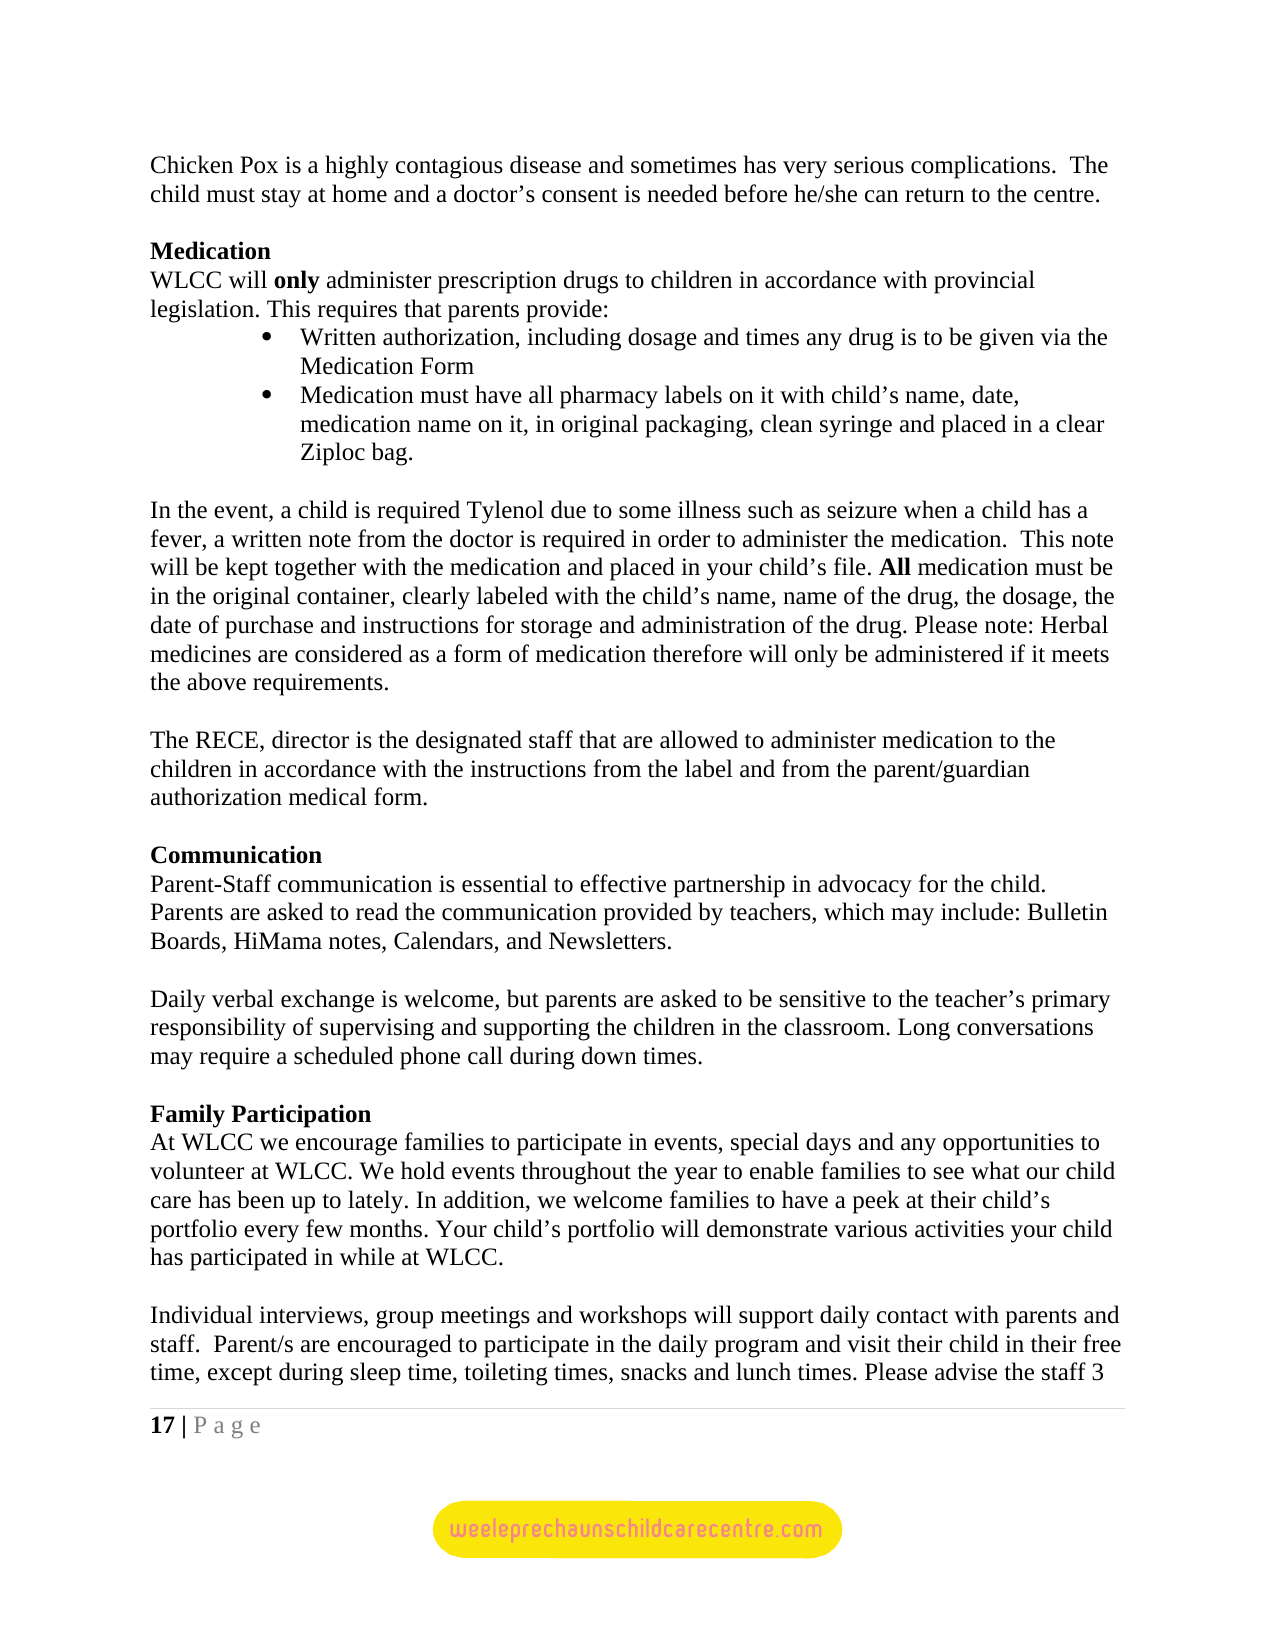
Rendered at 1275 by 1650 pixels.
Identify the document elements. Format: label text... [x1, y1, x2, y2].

text Chicken Pox is a highly contagious disease and sometimes has very serious complications. The child must stay at home and a doctor’s consent is needed before he/she can return to the centre. [150, 150, 1125, 207]
text WLCC will only administer prescription drugs to children in accordance with provincial legislation. This requires that parents provide: [150, 265, 1125, 322]
text At WLCC we encourage families to participate in events, special days and any opportunities to volunteer at WLCC. We hold events throughout the year to enable families to see what our child care has been up to lately. In addition, we welcome families to have a peek at their child’s portfolio every few months. Your child’s portfolio will demonstrate various activities your child has participated in while at WLCC. [150, 1127, 1125, 1271]
text Family Participation [150, 1099, 1125, 1127]
text The RECE, director is the designated staff that are allowed to administer medication to the children in accordance with the instructions from the label and from the parent/guardian authorization medical form. [150, 725, 1125, 811]
picture [395, 1468, 880, 1590]
text Parent-Staff communication is essential to effective partnership in advocacy for the child. Parents are asked to read the communication provided by teachers, which may include: Bulletin Boards, HiMama notes, Calendars, and Newsletters. [150, 869, 1125, 955]
text In the event, a child is required Tylenol due to some illness such as seizure when a child has a fever, a written note from the doctor is required in order to administer the medication. This note will be kept together with the medication and placed in your child’s file. All medication must be in the original container, clearly labeled with the child’s name, name of the drug, the dosage, the date of purchase and instructions for storage and administration of the drug. Please note: Herbal medicines are considered as a form of medication therefore will only be administered if it meets the above requirements. [150, 495, 1125, 696]
text Communication [150, 840, 1125, 869]
text Daily verbal exchange is welcome, but parents are asked to be sensitive to the teacher’s primary responsibility of supervising and supporting the children in the classroom. Long conversations may require a scheduled phone call during down times. [150, 984, 1125, 1070]
list Written authorization, including dosage and times any drug is to be given via the Medication Form [262, 322, 1125, 380]
list Medication must have all pharmacy labels on it with child’s name, date, medication name on it, in original packaging, clean syringe and placed in a clear Ziploc bag. [262, 380, 1125, 466]
text Medication [150, 236, 1125, 265]
